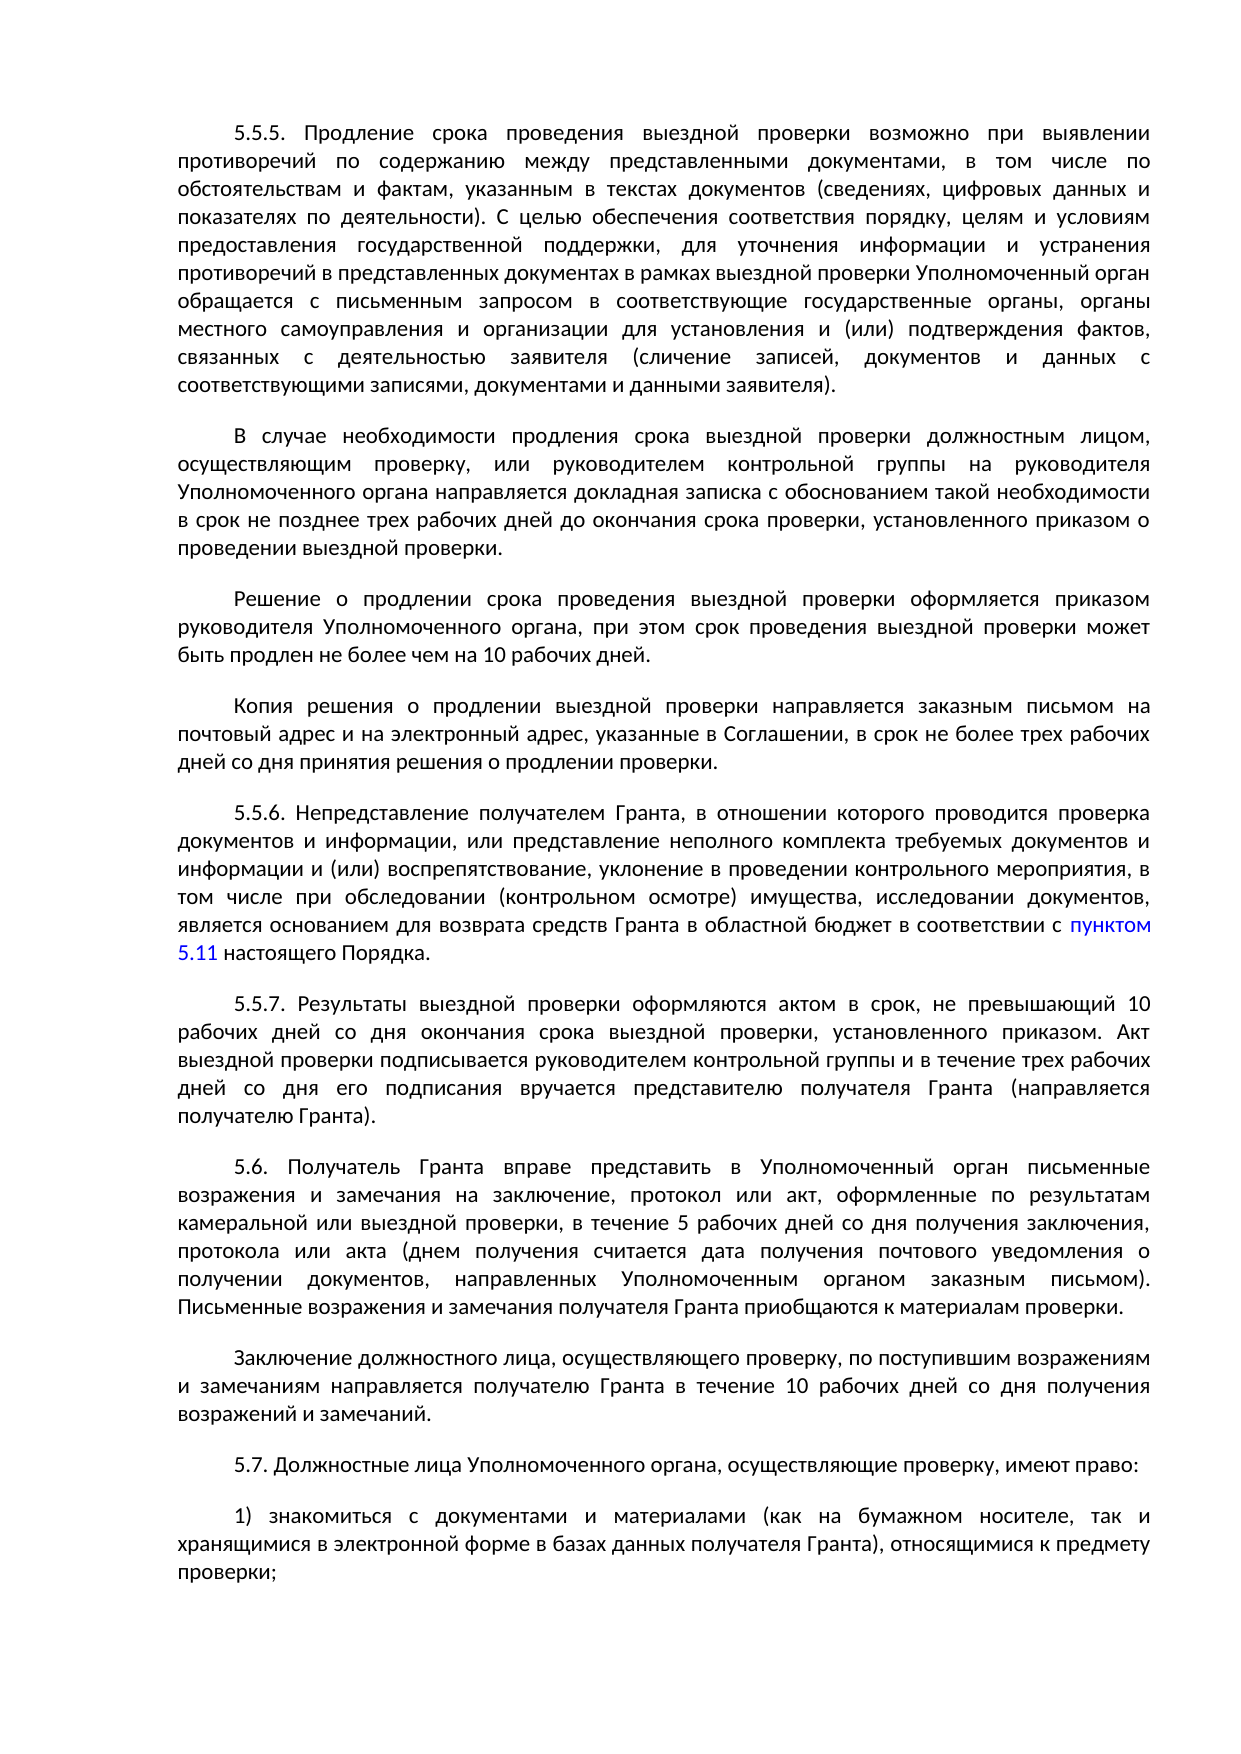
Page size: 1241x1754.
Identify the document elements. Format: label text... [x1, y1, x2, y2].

text 5.6. Получатель Гранта вправе представить в Уполномоченный орган письменные возражения и замечания на заключение, протокол или акт, оформленные по результатам камеральной или выездной проверки, в течение 5 рабочих дней со дня получения заключения, протокола или акта (днем получения считается дата получения почтового уведомления о получении документов, направленных Уполномоченным органом заказным письмом). Письменные возражения и замечания получателя Гранта приобщаются к материалам проверки. [177, 1152, 1152, 1320]
text 5.7. Должностные лица Уполномоченного органа, осуществляющие проверку, имеют право: [177, 1450, 1152, 1478]
text В случае необходимости продления срока выездной проверки должностным лицом, осуществляющим проверку, или руководителем контрольной группы на руководителя Уполномоченного органа направляется докладная записка с обоснованием такой необходимости в срок не позднее трех рабочих дней до окончания срока проверки, установленного приказом о проведении выездной проверки. [177, 421, 1152, 561]
text 5.5.6. Непредставление получателем Гранта, в отношении которого проводится проверка документов и информации, или представление неполного комплекта требуемых документов и информации и (или) воспрепятствование, уклонение в проведении контрольного мероприятия, в том числе при обследовании (контрольном осмотре) имущества, исследовании документов, является основанием для возврата средств Гранта в областной бюджет в соответствии с пунктом 5.11 настоящего Порядка. [177, 798, 1152, 966]
text 5.5.5. Продление срока проведения выездной проверки возможно при выявлении противоречий по содержанию между представленными документами, в том числе по обстоятельствам и фактам, указанным в текстах документов (сведениях, цифровых данных и показателях по деятельности). С целью обеспечения соответствия порядку, целям и условиям предоставления государственной поддержки, для уточнения информации и устранения противоречий в представленных документах в рамках выездной проверки Уполномоченный орган обращается с письменным запросом в соответствующие государственные органы, органы местного самоуправления и организации для установления и (или) подтверждения фактов, связанных с деятельностью заявителя (сличение записей, документов и данных с соответствующими записями, документами и данными заявителя). [177, 118, 1152, 398]
text Заключение должностного лица, осуществляющего проверку, по поступившим возражениям и замечаниям направляется получателю Гранта в течение 10 рабочих дней со дня получения возражений и замечаний. [177, 1343, 1152, 1427]
text 5.5.7. Результаты выездной проверки оформляются актом в срок, не превышающий 10 рабочих дней со дня окончания срока выездной проверки, установленного приказом. Акт выездной проверки подписывается руководителем контрольной группы и в течение трех рабочих дней со дня его подписания вручается представителю получателя Гранта (направляется получателю Гранта). [177, 989, 1152, 1129]
text Решение о продлении срока проведения выездной проверки оформляется приказом руководителя Уполномоченного органа, при этом срок проведения выездной проверки может быть продлен не более чем на 10 рабочих дней. [177, 584, 1152, 668]
text 1) знакомиться с документами и материалами (как на бумажном носителе, так и хранящимися в электронной форме в базах данных получателя Гранта), относящимися к предмету проверки; [177, 1501, 1152, 1585]
text Копия решения о продлении выездной проверки направляется заказным письмом на почтовый адрес и на электронный адрес, указанные в Соглашении, в срок не более трех рабочих дней со дня принятия решения о продлении проверки. [177, 691, 1152, 775]
